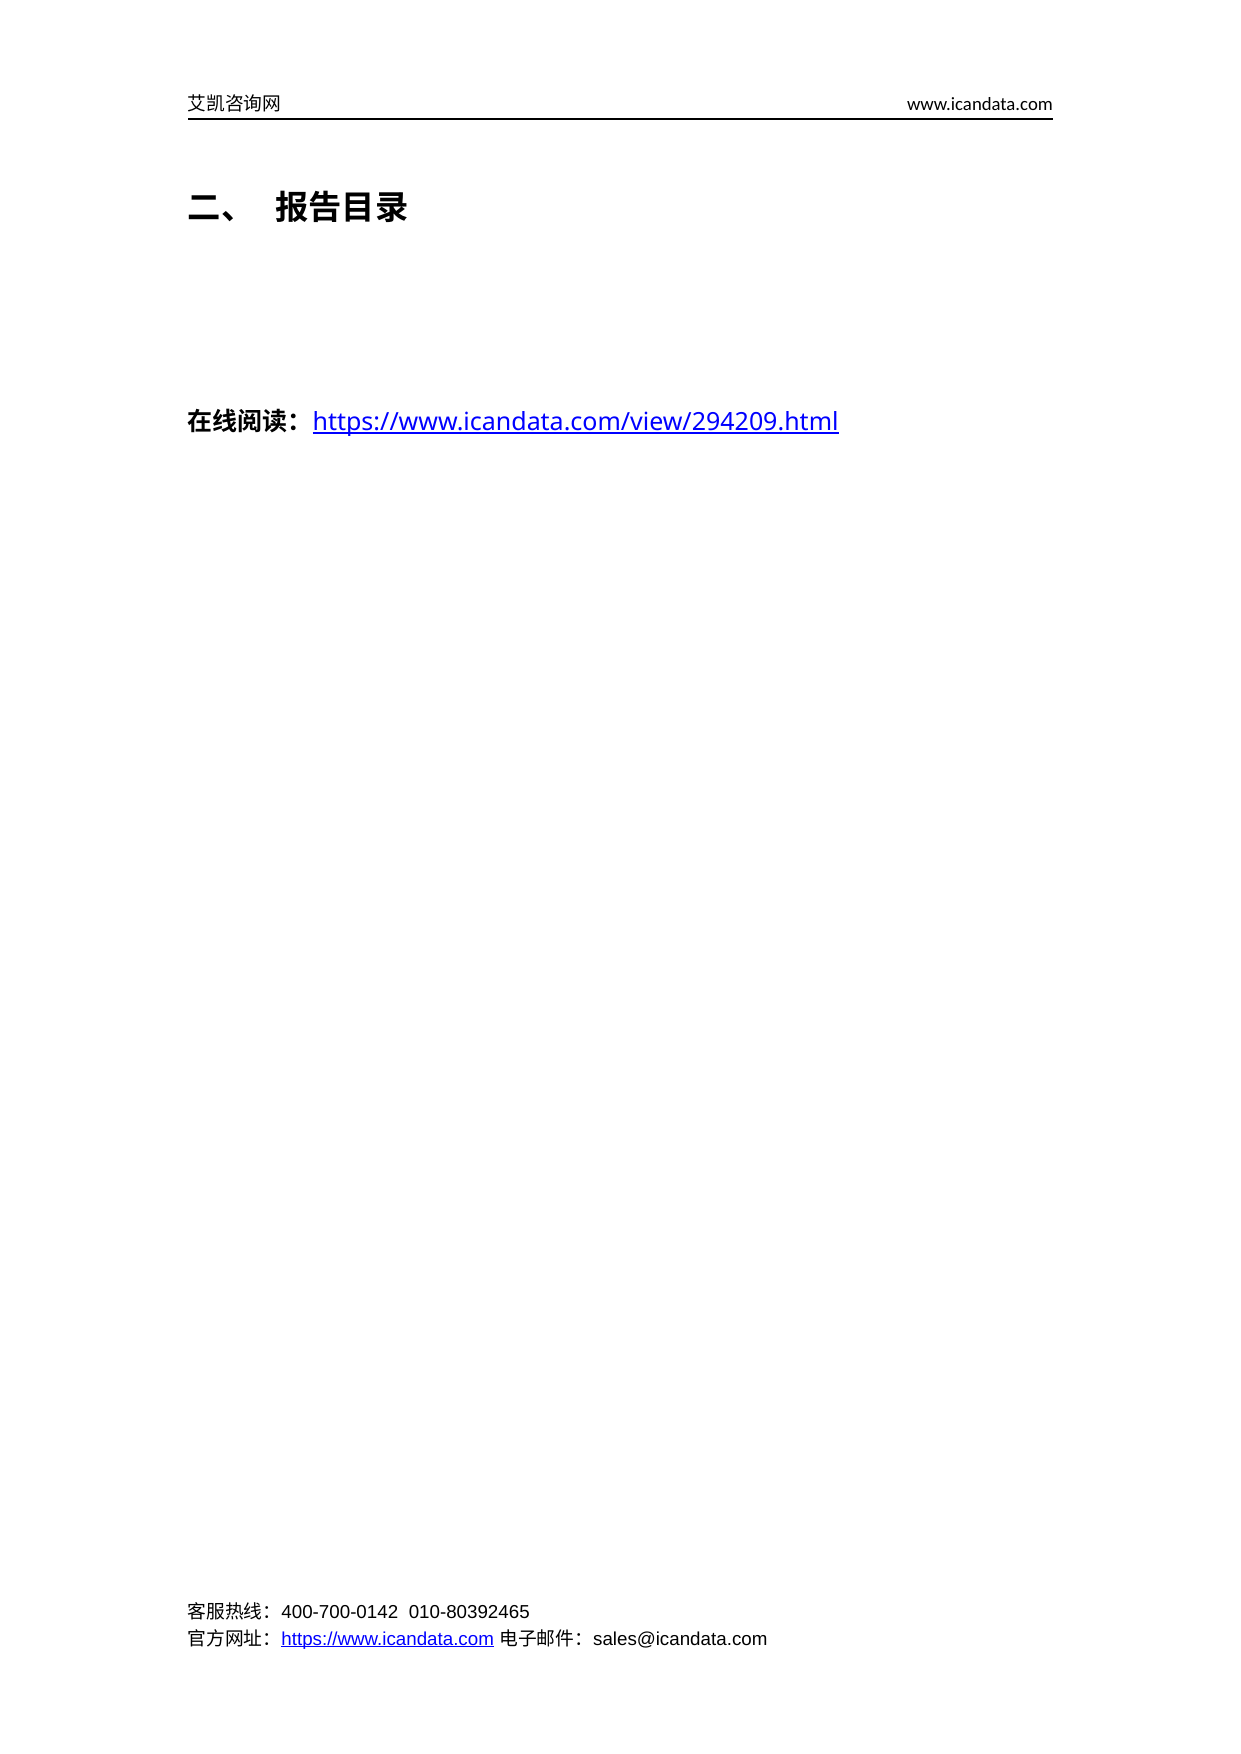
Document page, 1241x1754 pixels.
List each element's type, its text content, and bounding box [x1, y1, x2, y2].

text 在线阅读：https://www.icandata.com/view/294209.html [187, 387, 1053, 452]
subtitle 报告目录 [187, 172, 1053, 237]
